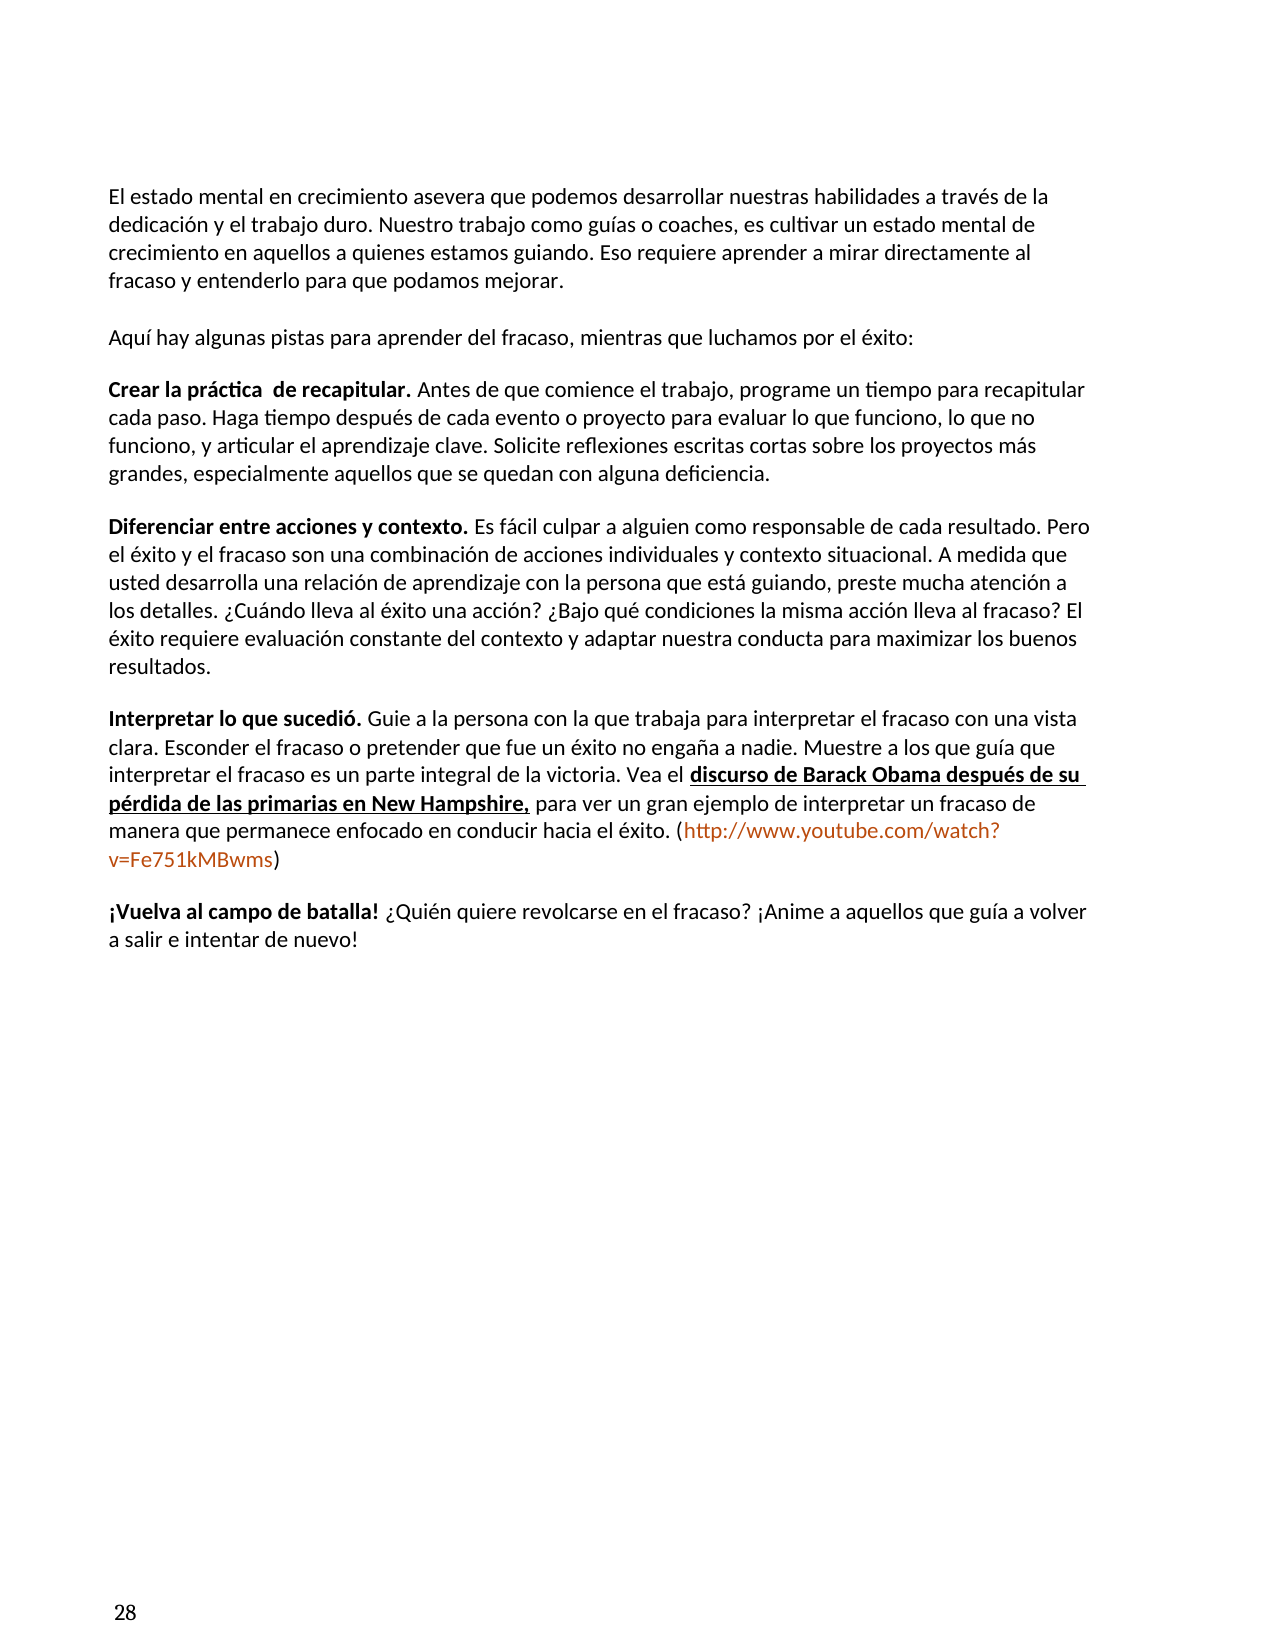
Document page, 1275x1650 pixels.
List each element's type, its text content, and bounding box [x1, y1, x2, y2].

text Crear la práctica de recapitular. Antes de que comience el trabajo, programe un tiempo para recapitular cada paso. Haga tiempo después de cada evento o proyecto para evaluar lo que funciono, lo que no funciono, y articular el aprendizaje clave. Solicite reflexiones escritas cortas sobre los proyectos más grandes, especialmente aquellos que se quedan con alguna deficiencia. [108, 375, 1096, 487]
text El estado mental en crecimiento asevera que podemos desarrollar nuestras habilidades a través de la dedicación y el trabajo duro. Nuestro trabajo como guías o coaches, es cultivar un estado mental de crecimiento en aquellos a quienes estamos guiando. Eso requiere aprender a mirar directamente al fracaso y entenderlo para que podamos mejorar. [108, 182, 1096, 294]
text ¡Vuelva al campo de batalla! ¿Quién quiere revolcarse en el fracaso? ¡Anime a aquellos que guía a volver a salir e intentar de nuevo! [108, 897, 1096, 953]
text Aquí hay algunas pistas para aprender del fracaso, mientras que luchamos por el éxito: [108, 323, 1096, 351]
text Diferenciar entre acciones y contexto. Es fácil culpar a alguien como responsable de cada resultado. Pero el éxito y el fracaso son una combinación de acciones individuales y contexto situacional. A medida que usted desarrolla una relación de aprendizaje con la persona que está guiando, preste mucha atención a los detalles. ¿Cuándo lleva al éxito una acción? ¿Bajo qué condiciones la misma acción lleva al fracaso? El éxito requiere evaluación constante del contexto y adaptar nuestra conducta para maximizar los buenos resultados. [108, 512, 1096, 680]
text Interpretar lo que sucedió. Guie a la persona con la que trabaja para interpretar el fracaso con una vista clara. Esconder el fracaso o pretender que fue un éxito no engaña a nadie. Muestre a los que guía que interpretar el fracaso es un parte integral de la victoria. Vea el discurso de Barack Obama después de su pérdida de las primarias en New Hampshire, para ver un gran ejemplo de interpretar un fracaso de manera que permanece enfocado en conducir hacia el éxito. (http://www.youtube.com/watch?v=Fe751kMBwms) [108, 704, 1096, 873]
